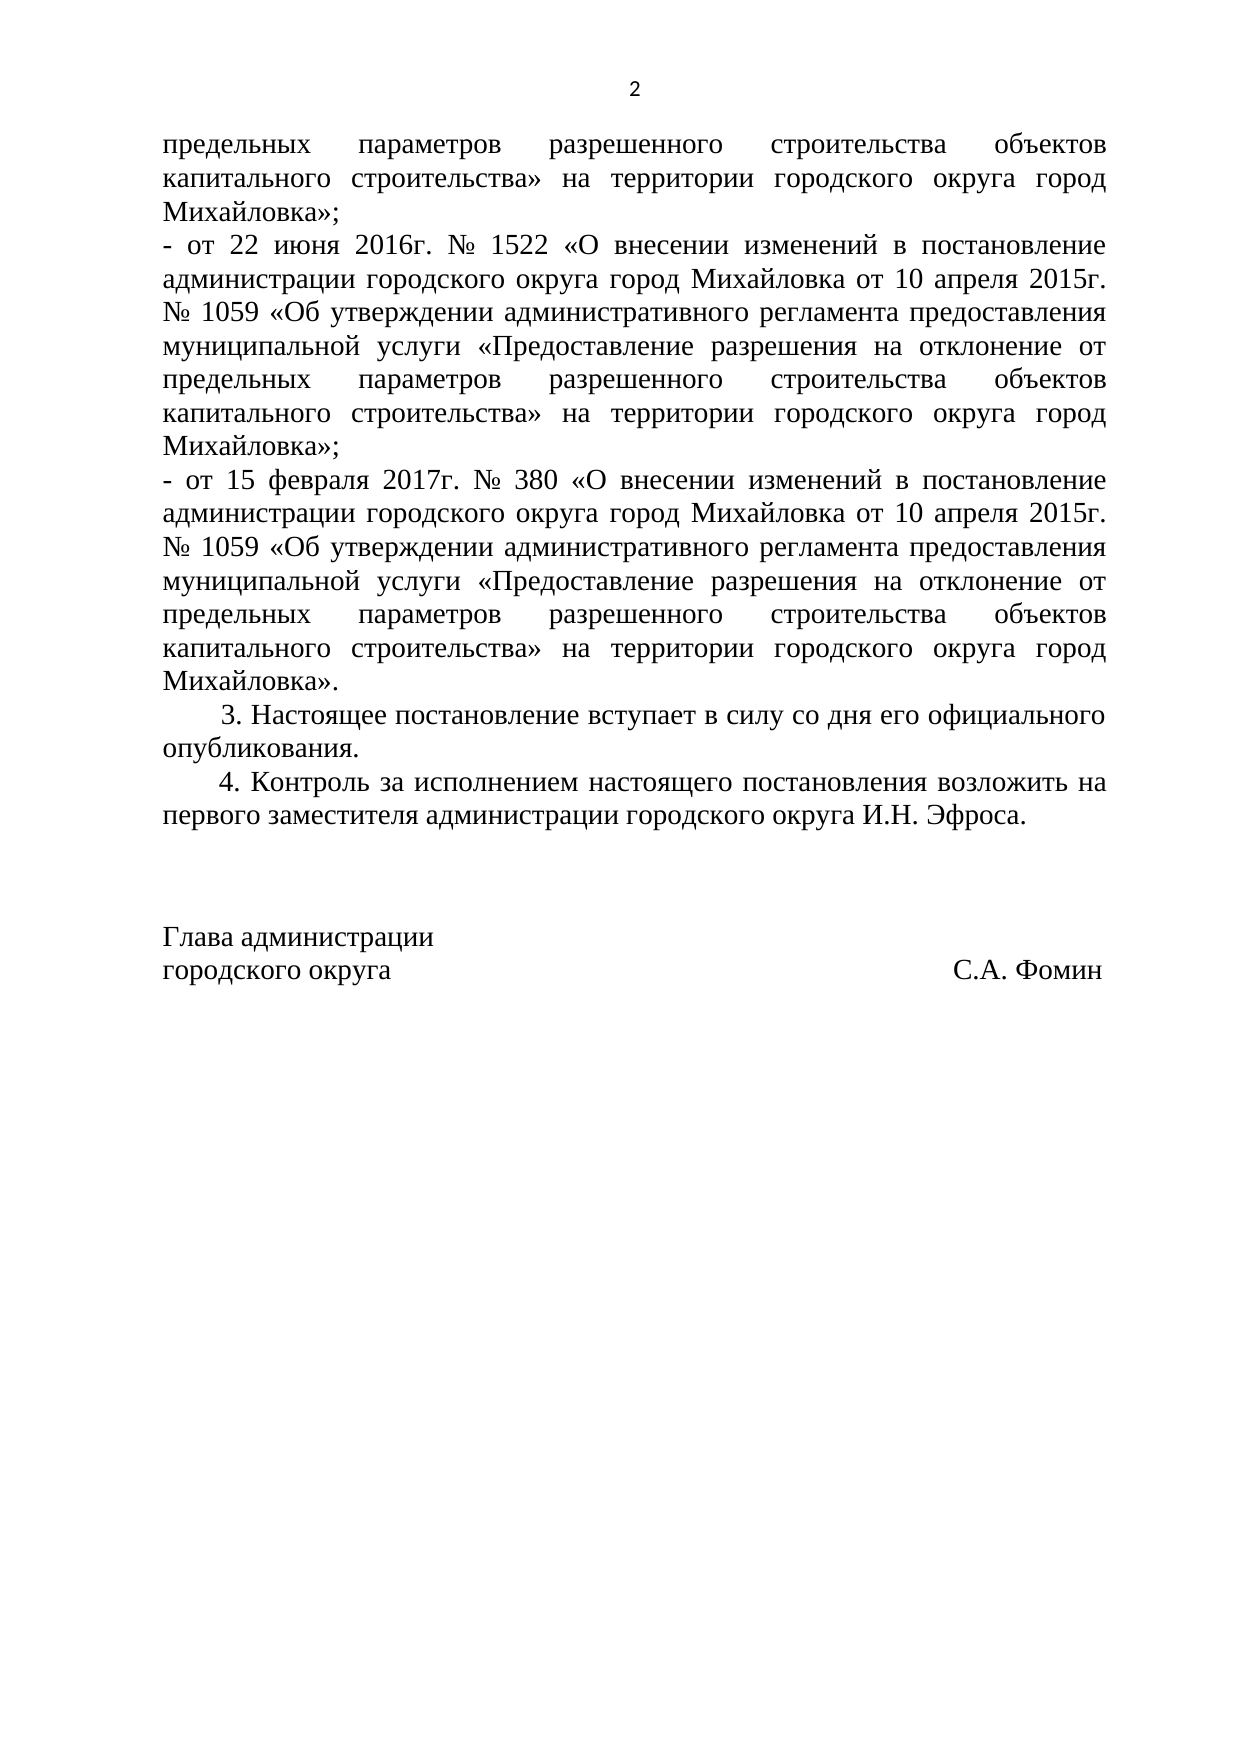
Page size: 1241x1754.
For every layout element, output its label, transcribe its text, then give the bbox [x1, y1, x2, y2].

text Глава администрации [162, 919, 1107, 952]
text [162, 127, 1107, 227]
text - от 15 февраля 2017г. № 380 «О внесении изменений в постановление администрации городского округа город Михайловка от 10 апреля 2015г. № 1059 «Об утверждении административного регламента предоставления муниципальной услуги «Предоставление разрешения на отклонение от предельных параметров разрешенного строительства объектов капитального строительства» на территории городского округа город Михайловка». [162, 462, 1107, 697]
text 4. Контроль за исполнением настоящего постановления возложить на первого заместителя администрации городского округа И.Н. Эфроса. [162, 764, 1107, 831]
text - от 22 июня 2016г. № 1522 «О внесении изменений в постановление администрации городского округа город Михайловка от 10 апреля 2015г. № 1059 «Об утверждении административного регламента предоставления муниципальной услуги «Предоставление разрешения на отклонение от предельных параметров разрешенного строительства объектов капитального строительства» на территории городского округа город Михайловка»; [162, 227, 1107, 462]
text 3. Настоящее постановление вступает в силу со дня его официального опубликования. [162, 697, 1107, 764]
text городского округа С.А. Фомин [162, 952, 1107, 986]
